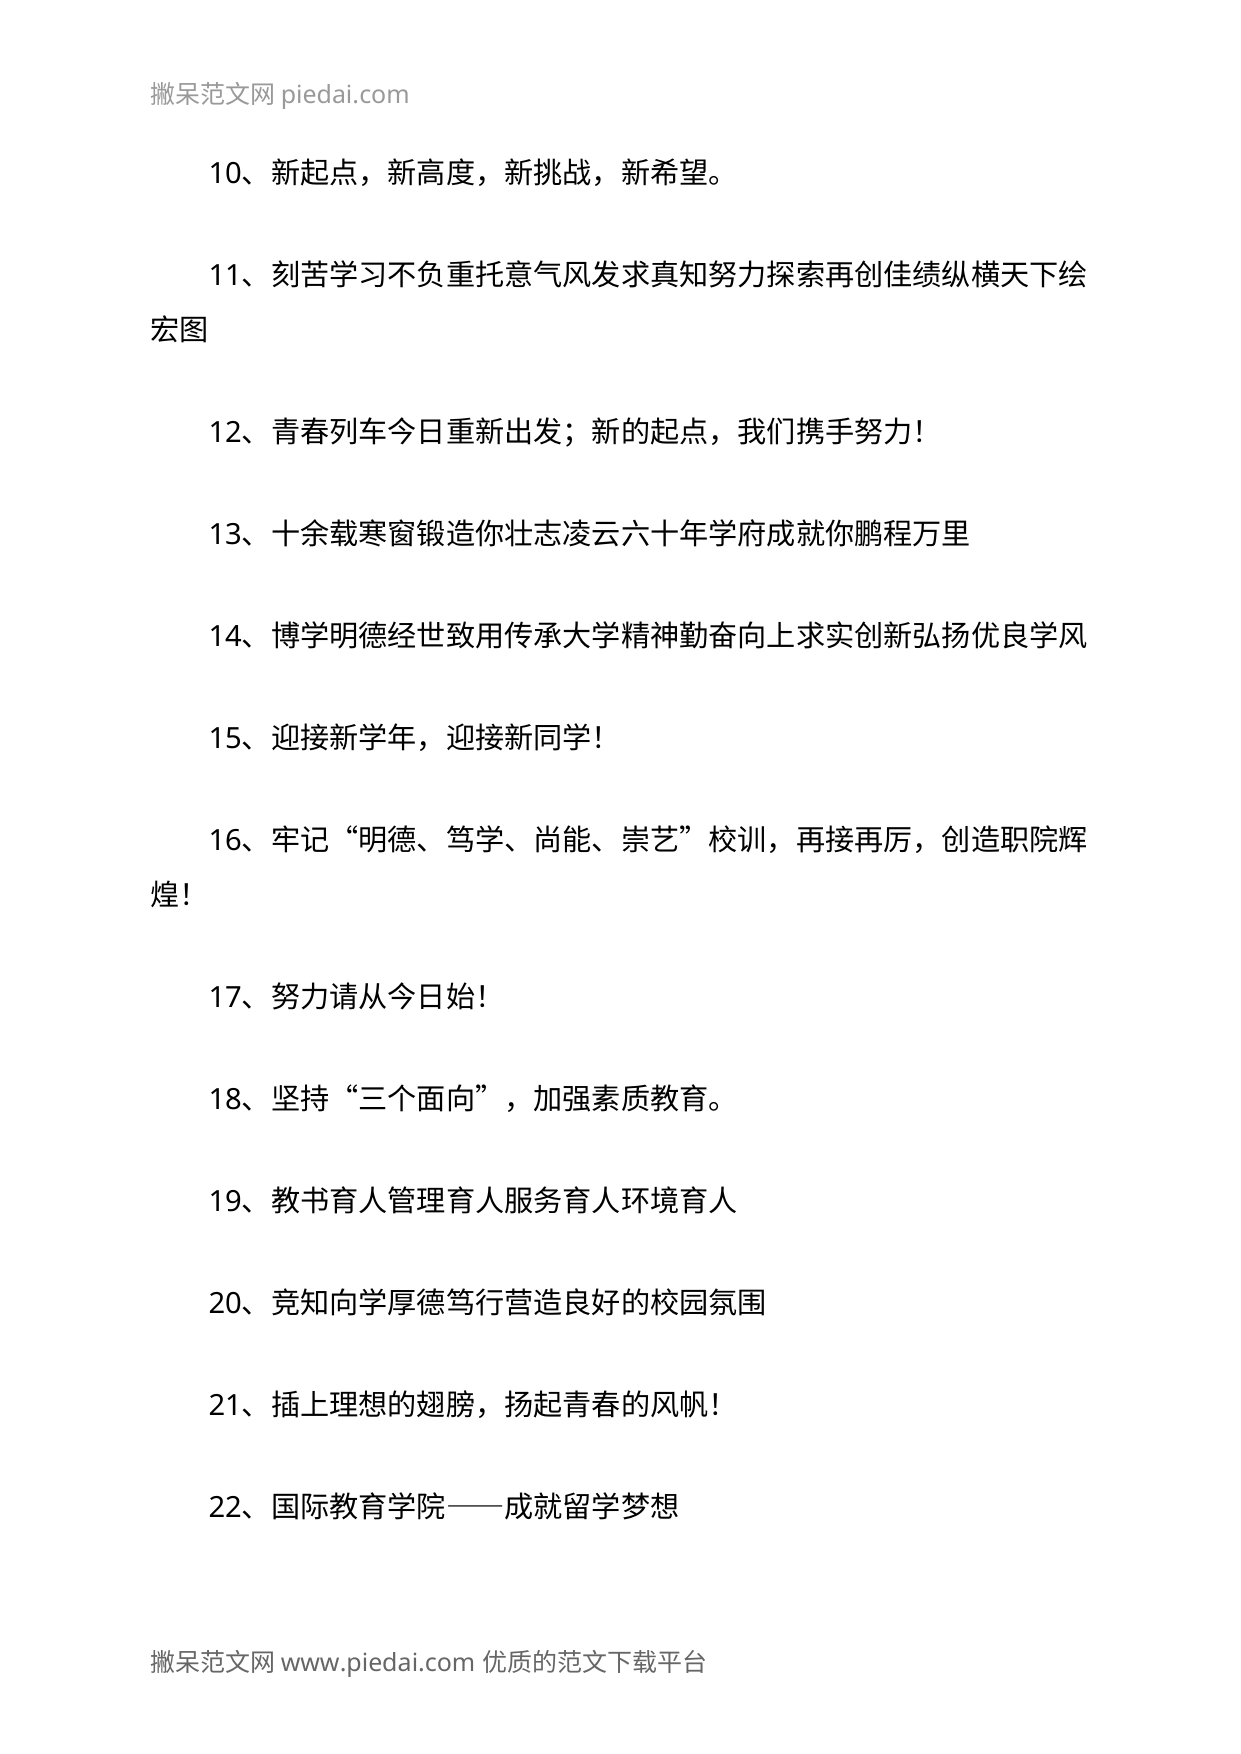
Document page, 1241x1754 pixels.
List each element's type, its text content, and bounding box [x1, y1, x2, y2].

text 16、牢记“明德、笃学、尚能、崇艺”校训，再接再厉，创造职院辉煌！ [150, 817, 1090, 914]
text 13、十余载寒窗锻造你壮志凌云六十年学府成就你鹏程万里 [150, 511, 1090, 553]
text 10、新起点，新高度，新挑战，新希望。 [150, 150, 1090, 192]
text 22、国际教育学院——成就留学梦想 [150, 1483, 1090, 1526]
text 15、迎接新学年，迎接新同学！ [150, 715, 1090, 757]
text 20、竞知向学厚德笃行营造良好的校园氛围 [150, 1279, 1090, 1322]
text 11、刻苦学习不负重托意气风发求真知努力探索再创佳绩纵横天下绘宏图 [150, 252, 1090, 349]
text 14、博学明德经世致用传承大学精神勤奋向上求实创新弘扬优良学风 [150, 613, 1090, 655]
text 19、教书育人管理育人服务育人环境育人 [150, 1177, 1090, 1220]
text 21、插上理想的翅膀，扬起青春的风帆！ [150, 1381, 1090, 1424]
text 12、青春列车今日重新出发；新的起点，我们携手努力！ [150, 409, 1090, 451]
text 17、努力请从今日始！ [150, 973, 1090, 1016]
text 18、坚持“三个面向”，加强素质教育。 [150, 1075, 1090, 1118]
